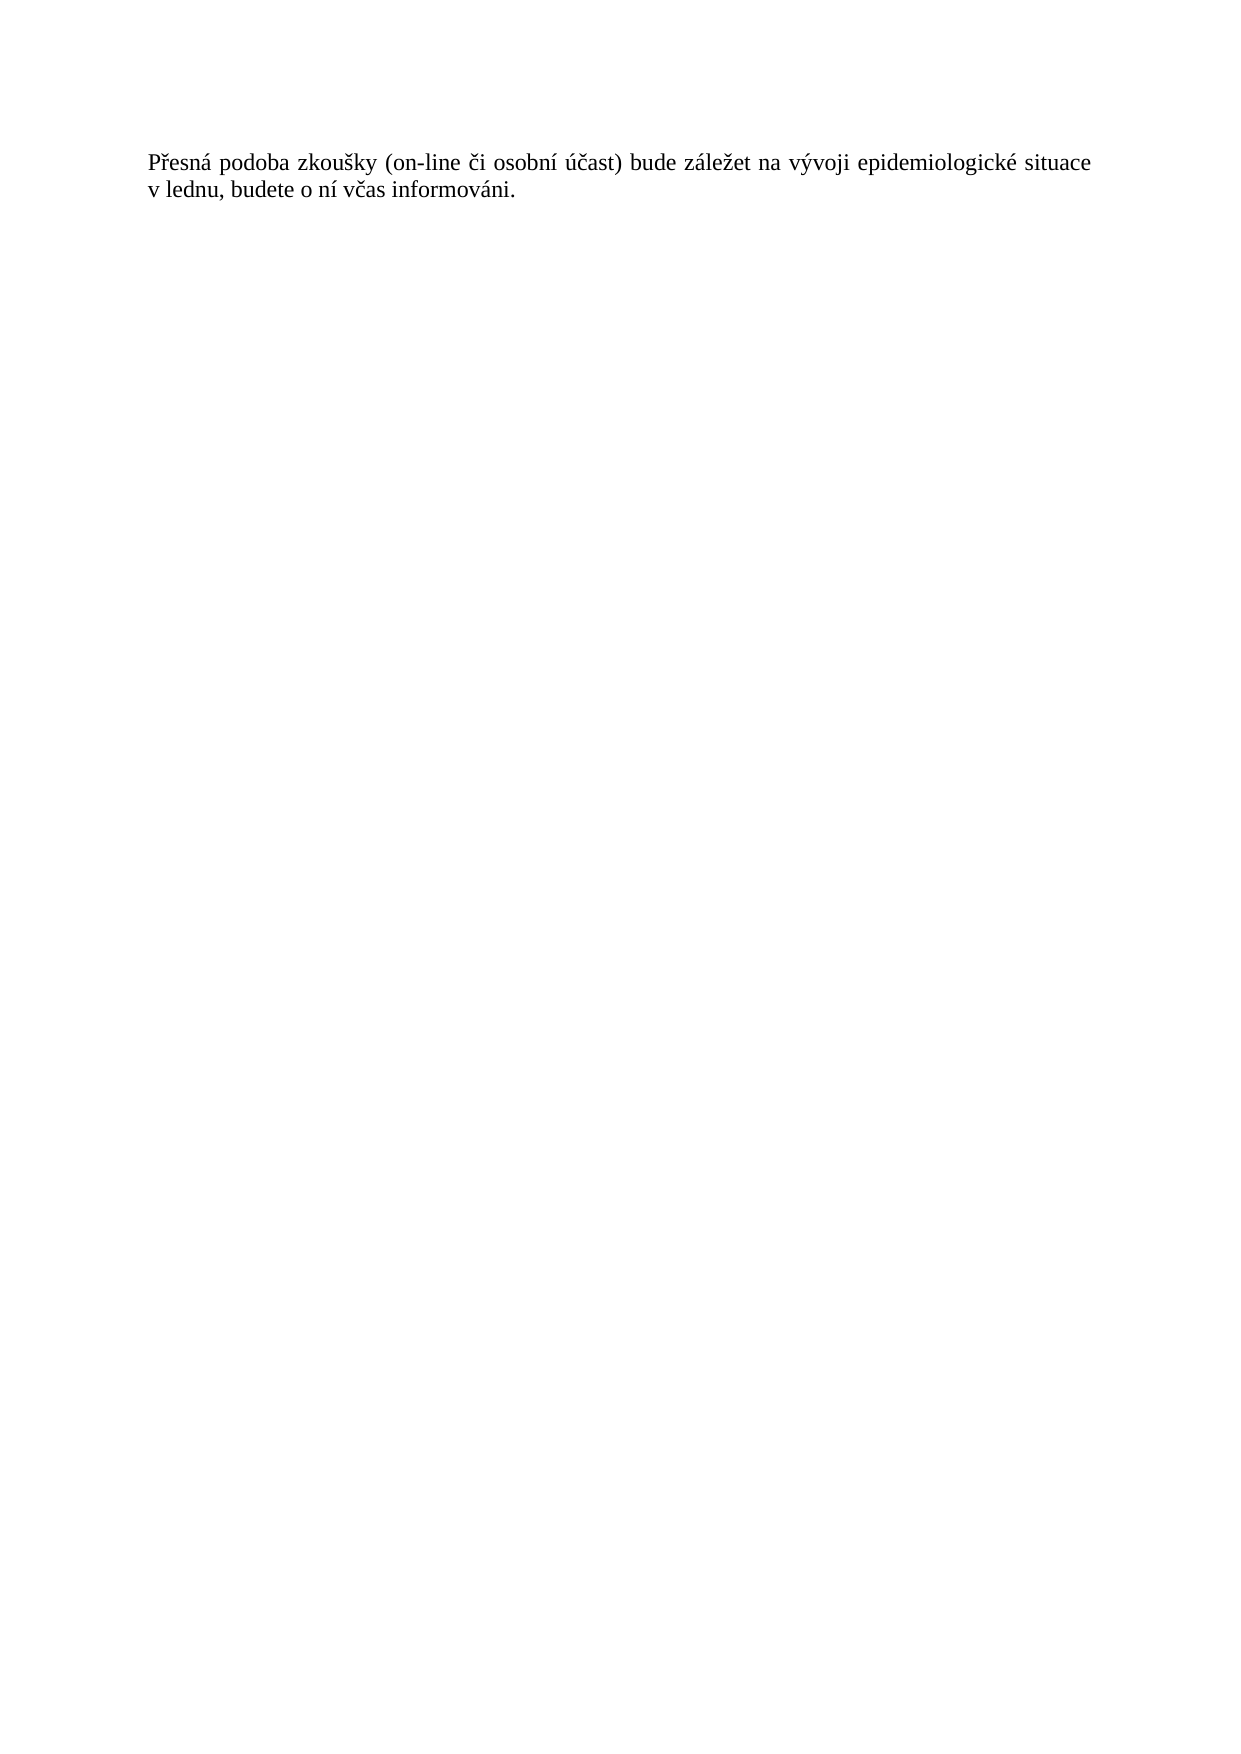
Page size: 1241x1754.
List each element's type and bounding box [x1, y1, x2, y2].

text [148, 148, 1093, 203]
